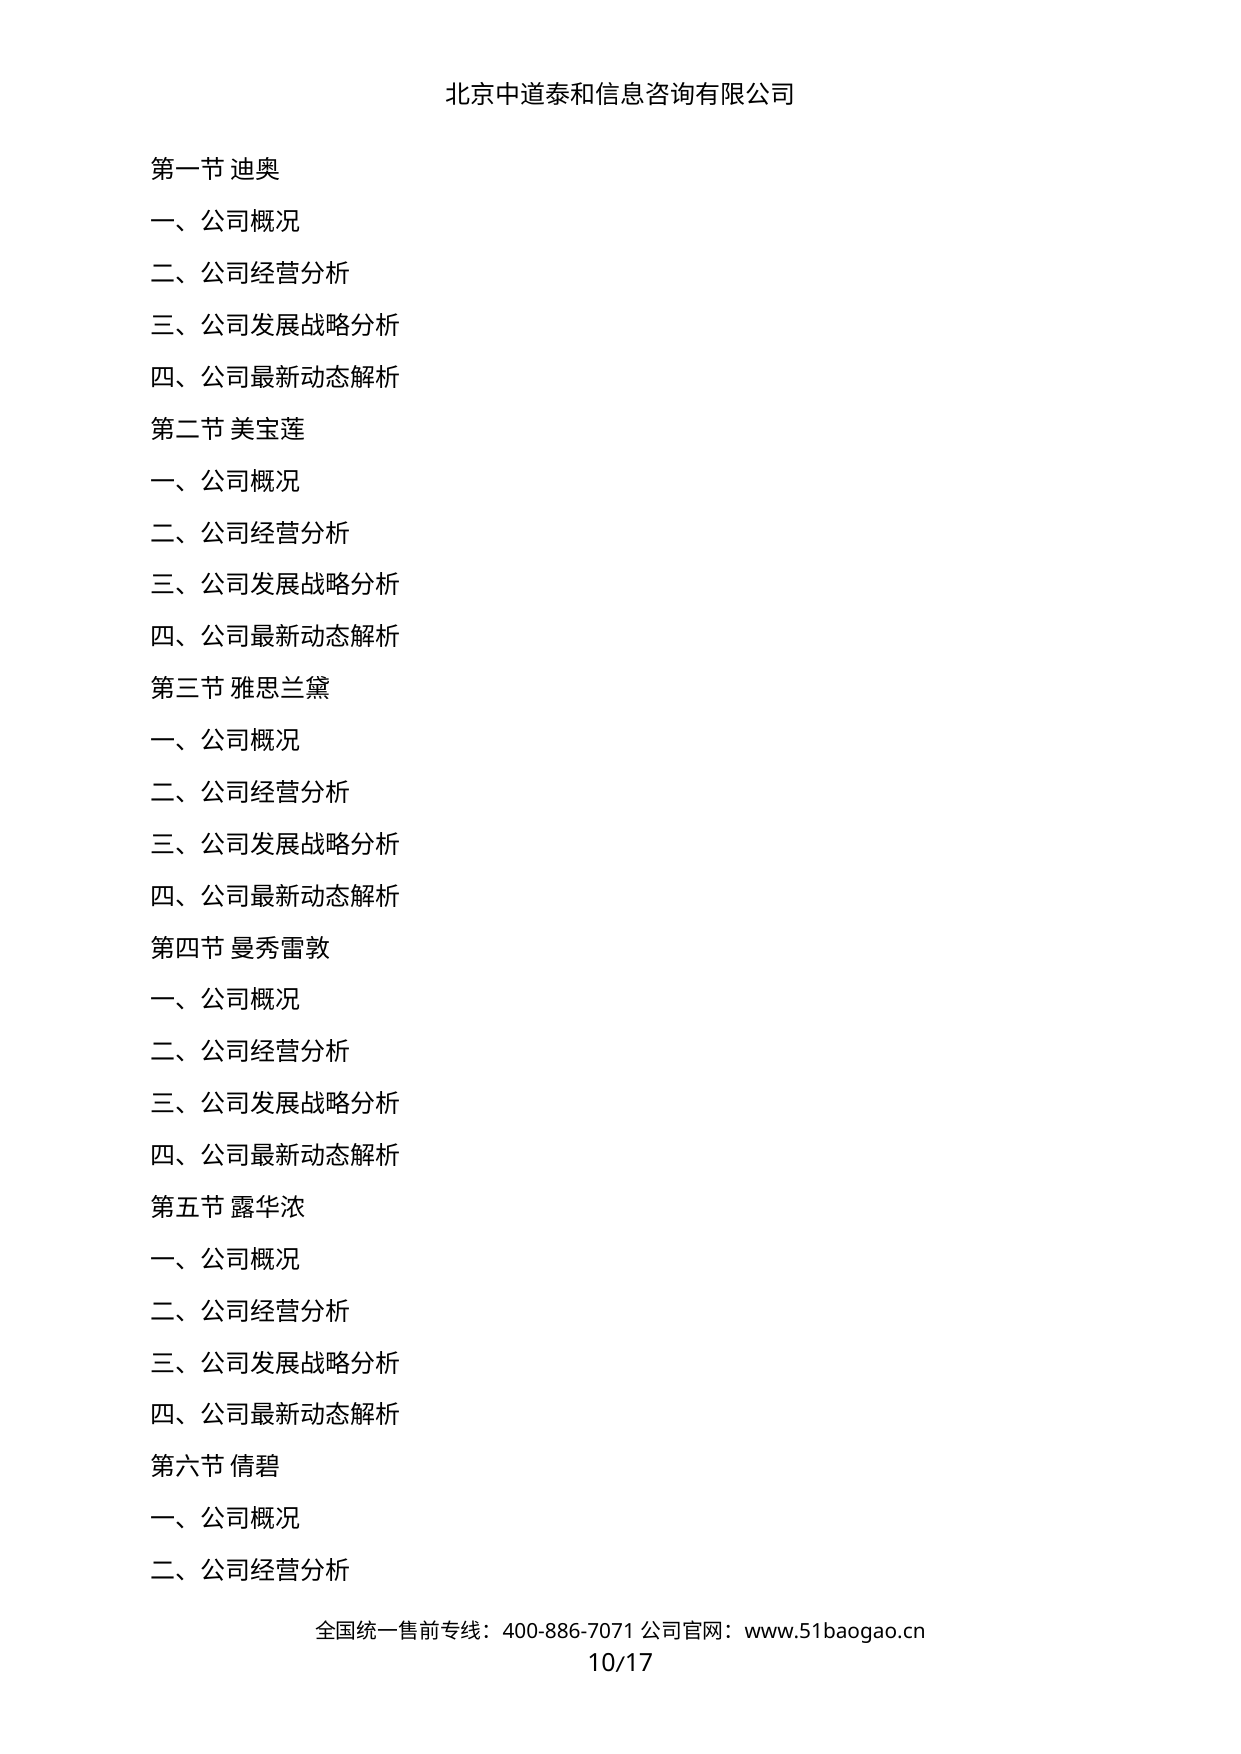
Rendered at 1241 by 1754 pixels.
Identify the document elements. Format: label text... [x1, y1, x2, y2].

text 三、公司发展战略分析 [150, 306, 1090, 342]
text 三、公司发展战略分析 [150, 1084, 1090, 1120]
text 二、公司经营分析 [150, 1032, 1090, 1068]
text 三、公司发展战略分析 [150, 1343, 1090, 1379]
text 二、公司经营分析 [150, 772, 1090, 809]
text 第四节 曼秀雷敦 [150, 928, 1090, 964]
text 一、公司概况 [150, 980, 1090, 1016]
text 二、公司经营分析 [150, 1291, 1090, 1327]
text 二、公司经营分析 [150, 513, 1090, 549]
text 一、公司概况 [150, 1239, 1090, 1276]
text 第一节 迪奥 [150, 150, 1090, 186]
text 四、公司最新动态解析 [150, 1136, 1090, 1172]
text 三、公司发展战略分析 [150, 824, 1090, 861]
text 第五节 露华浓 [150, 1187, 1090, 1224]
text 四、公司最新动态解析 [150, 617, 1090, 653]
text 三、公司发展战略分析 [150, 565, 1090, 601]
text 四、公司最新动态解析 [150, 876, 1090, 912]
text 一、公司概况 [150, 202, 1090, 238]
text 二、公司经营分析 [150, 1551, 1090, 1587]
text 一、公司概况 [150, 461, 1090, 497]
text 第三节 雅思兰黛 [150, 669, 1090, 705]
text 第二节 美宝莲 [150, 409, 1090, 446]
text 四、公司最新动态解析 [150, 1395, 1090, 1431]
text 二、公司经营分析 [150, 254, 1090, 290]
text 第六节 倩碧 [150, 1447, 1090, 1483]
text 一、公司概况 [150, 1499, 1090, 1535]
text 一、公司概况 [150, 721, 1090, 757]
text 四、公司最新动态解析 [150, 357, 1090, 394]
